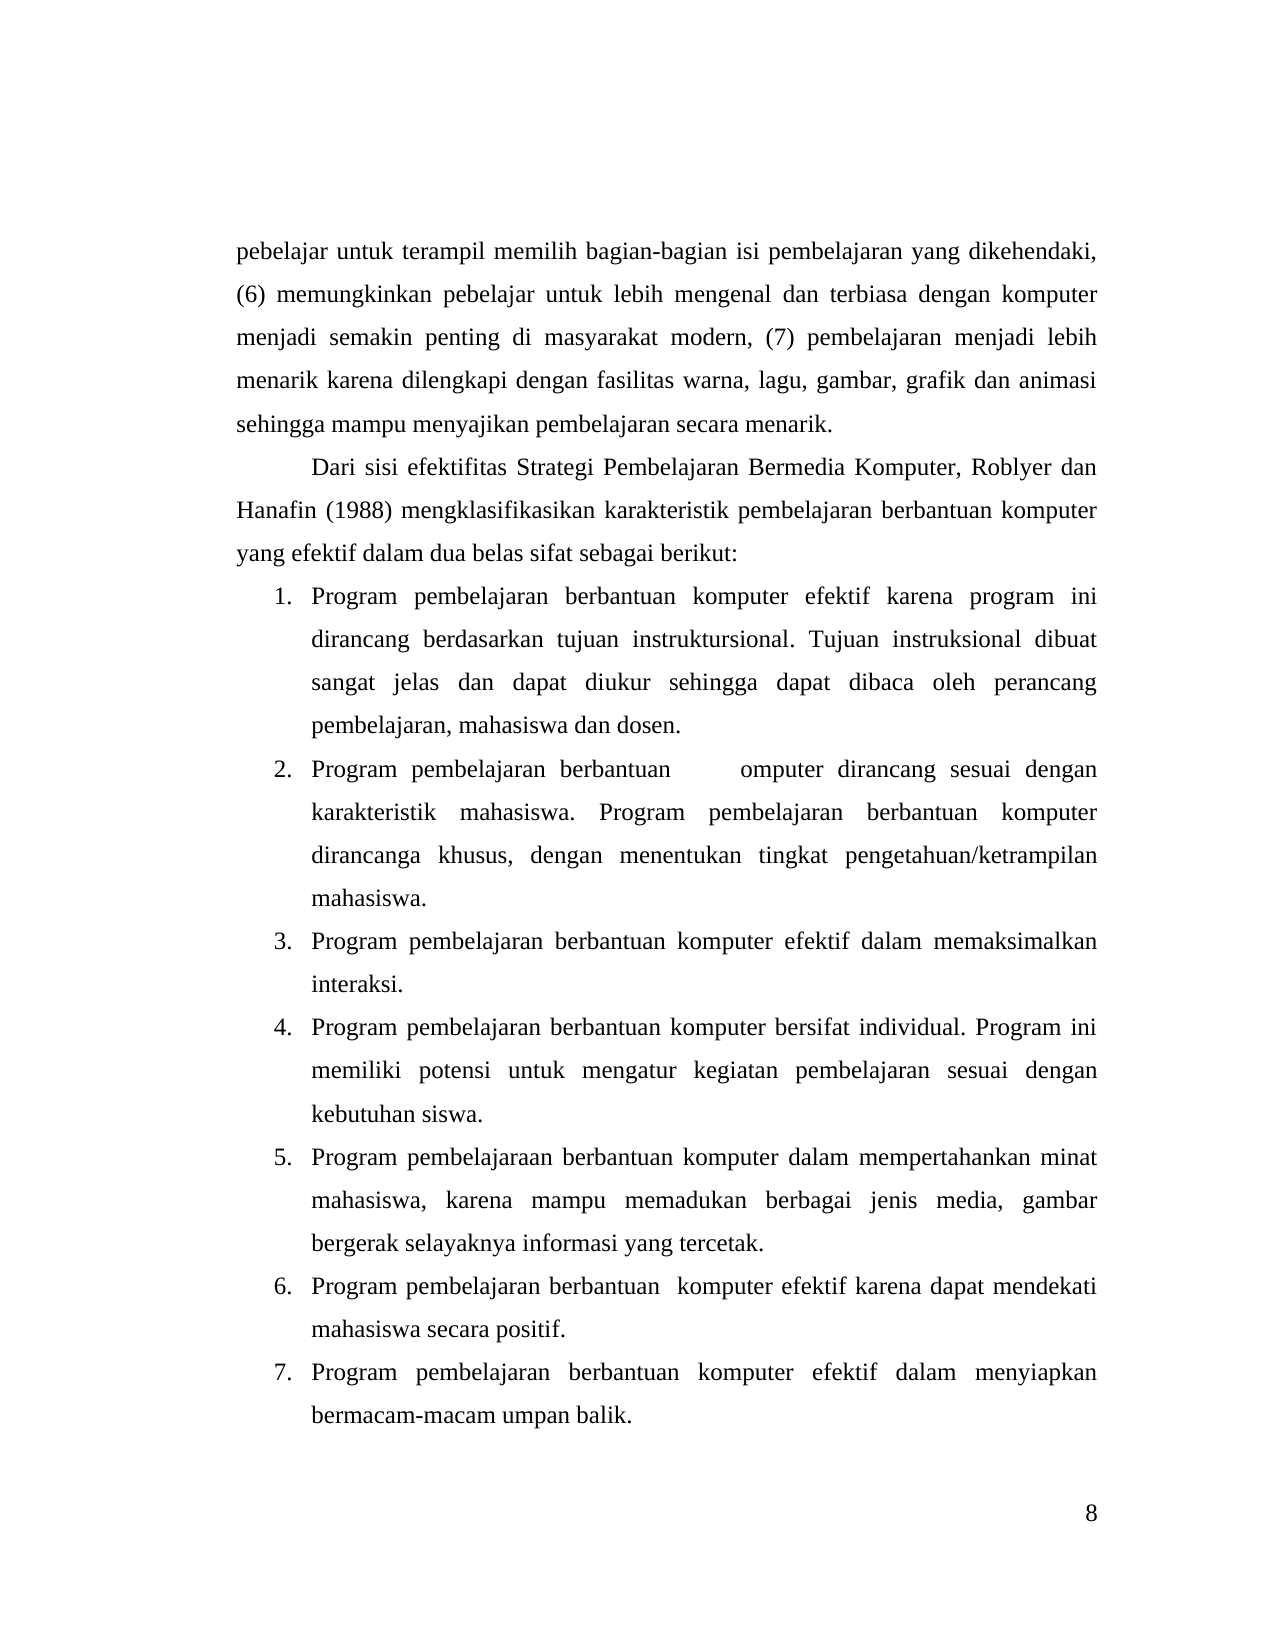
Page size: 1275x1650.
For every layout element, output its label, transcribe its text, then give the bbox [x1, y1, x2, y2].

list Program pembelajaran berbantuan komputer efektif dalam memaksimalkan interaksi. [274, 926, 1098, 998]
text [236, 236, 1098, 437]
list Program pembelajaraan berbantuan komputer dalam mempertahankan minat mahasiswa, karena mampu memadukan berbagai jenis media, gambar bergerak selayaknya informasi yang tercetak. [274, 1142, 1098, 1257]
text Dari sisi efektifitas Strategi Pembelajaran Bermedia Komputer, Roblyer dan Hanafin (1988) mengklasifikasikan karakteristik pembelajaran berbantuan komputer yang efektif dalam dua belas sifat sebagai berikut: [236, 452, 1098, 567]
list Program pembelajaran berbantuan komputer efektif karena dapat mendekati mahasiswa secara positif. [274, 1271, 1098, 1343]
list Program pembelajaran berbantuan komputer bersifat individual. Program ini memiliki potensi untuk mengatur kegiatan pembelajaran sesuai dengan kebutuhan siswa. [274, 1012, 1098, 1127]
list Program pembelajaran berbantuan komputer efektif karena program ini dirancang berdasarkan tujuan instruktursional. Tujuan instruksional dibuat sangat jelas dan dapat diukur sehingga dapat dibaca oleh perancang pembelajaran, mahasiswa dan dosen. [274, 581, 1098, 739]
list Program pembelajaran berbantuan omputer dirancang sesuai dengan karakteristik mahasiswa. Program pembelajaran berbantuan komputer dirancanga khusus, dengan menentukan tingkat pengetahuan/ketrampilan mahasiswa. [274, 754, 1098, 912]
list Program pembelajaran berbantuan komputer efektif dalam menyiapkan bermacam-macam umpan balik. [274, 1357, 1098, 1429]
